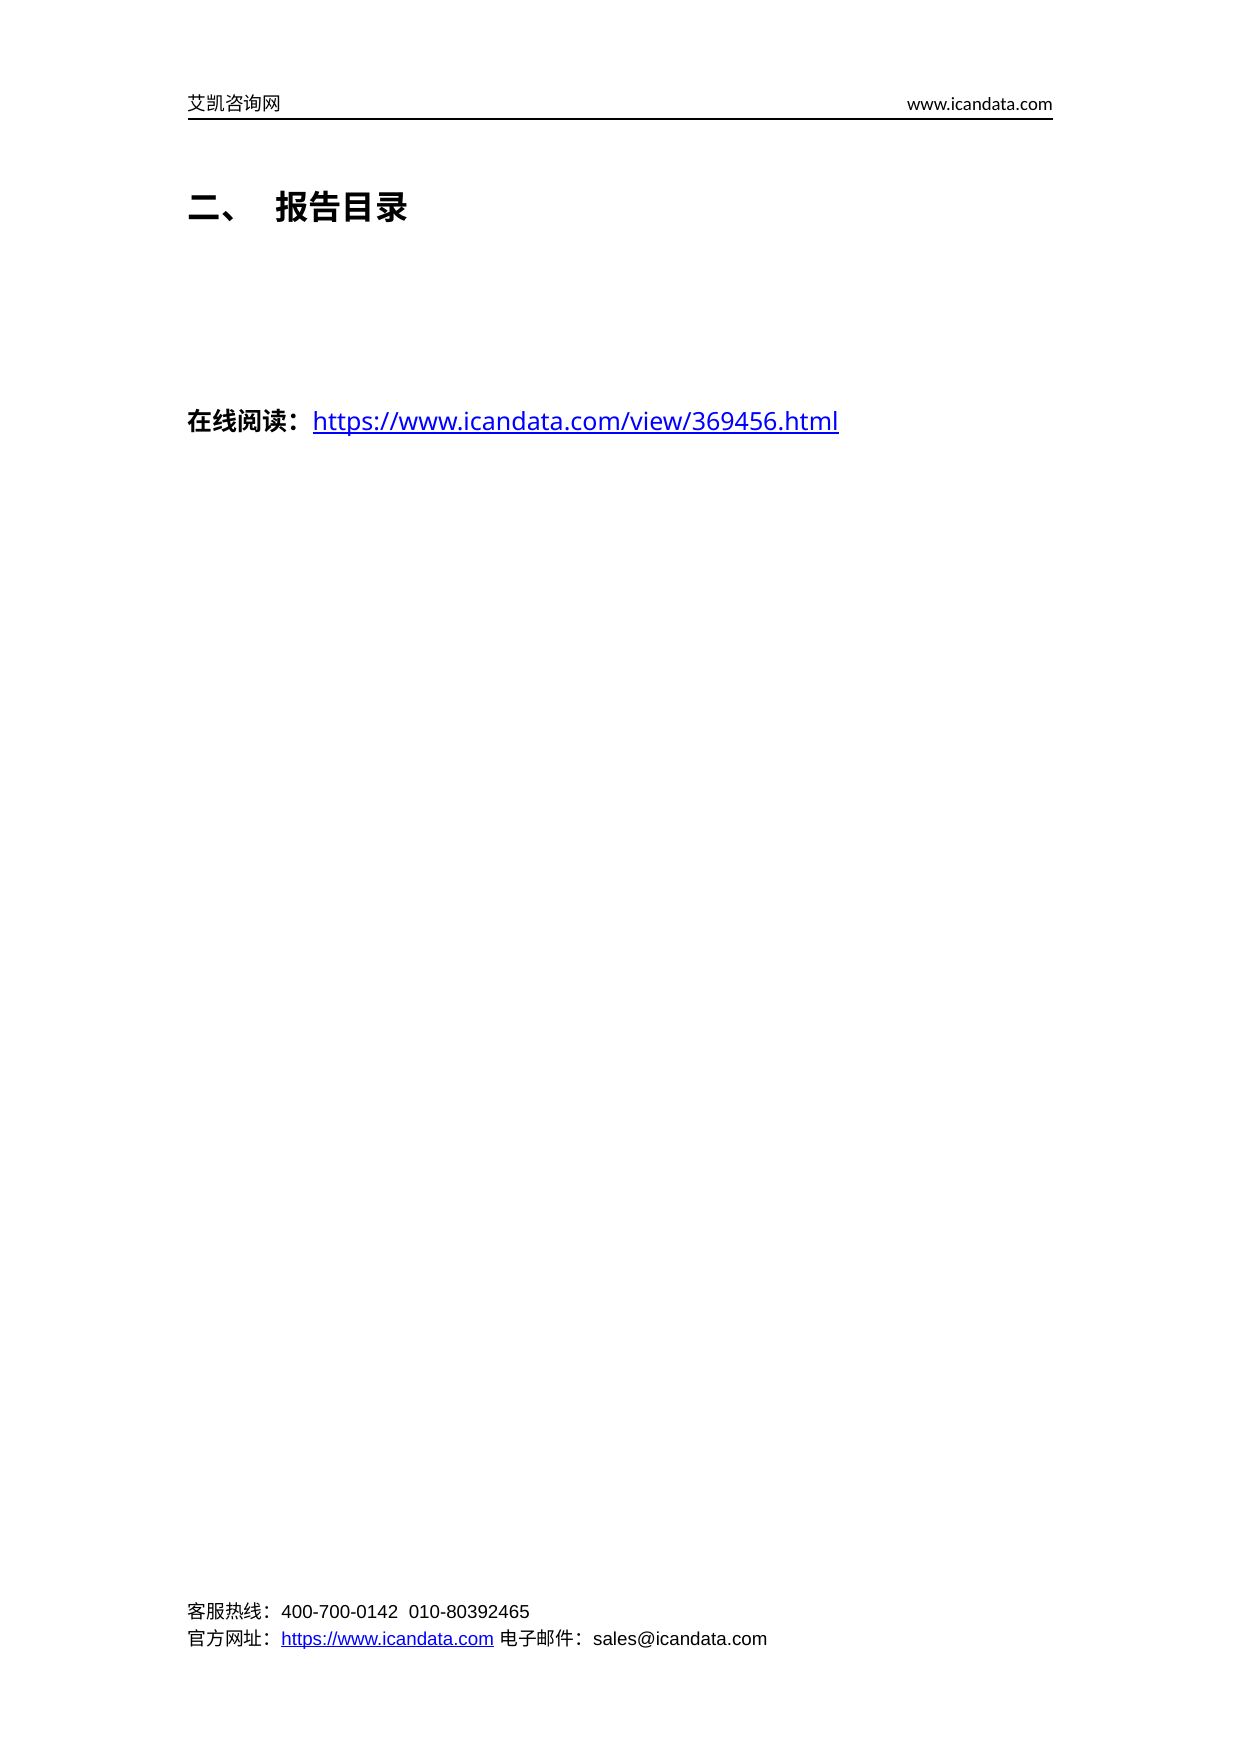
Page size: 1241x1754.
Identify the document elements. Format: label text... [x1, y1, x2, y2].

text 在线阅读：https://www.icandata.com/view/369456.html [187, 387, 1053, 452]
subtitle 报告目录 [187, 172, 1053, 237]
